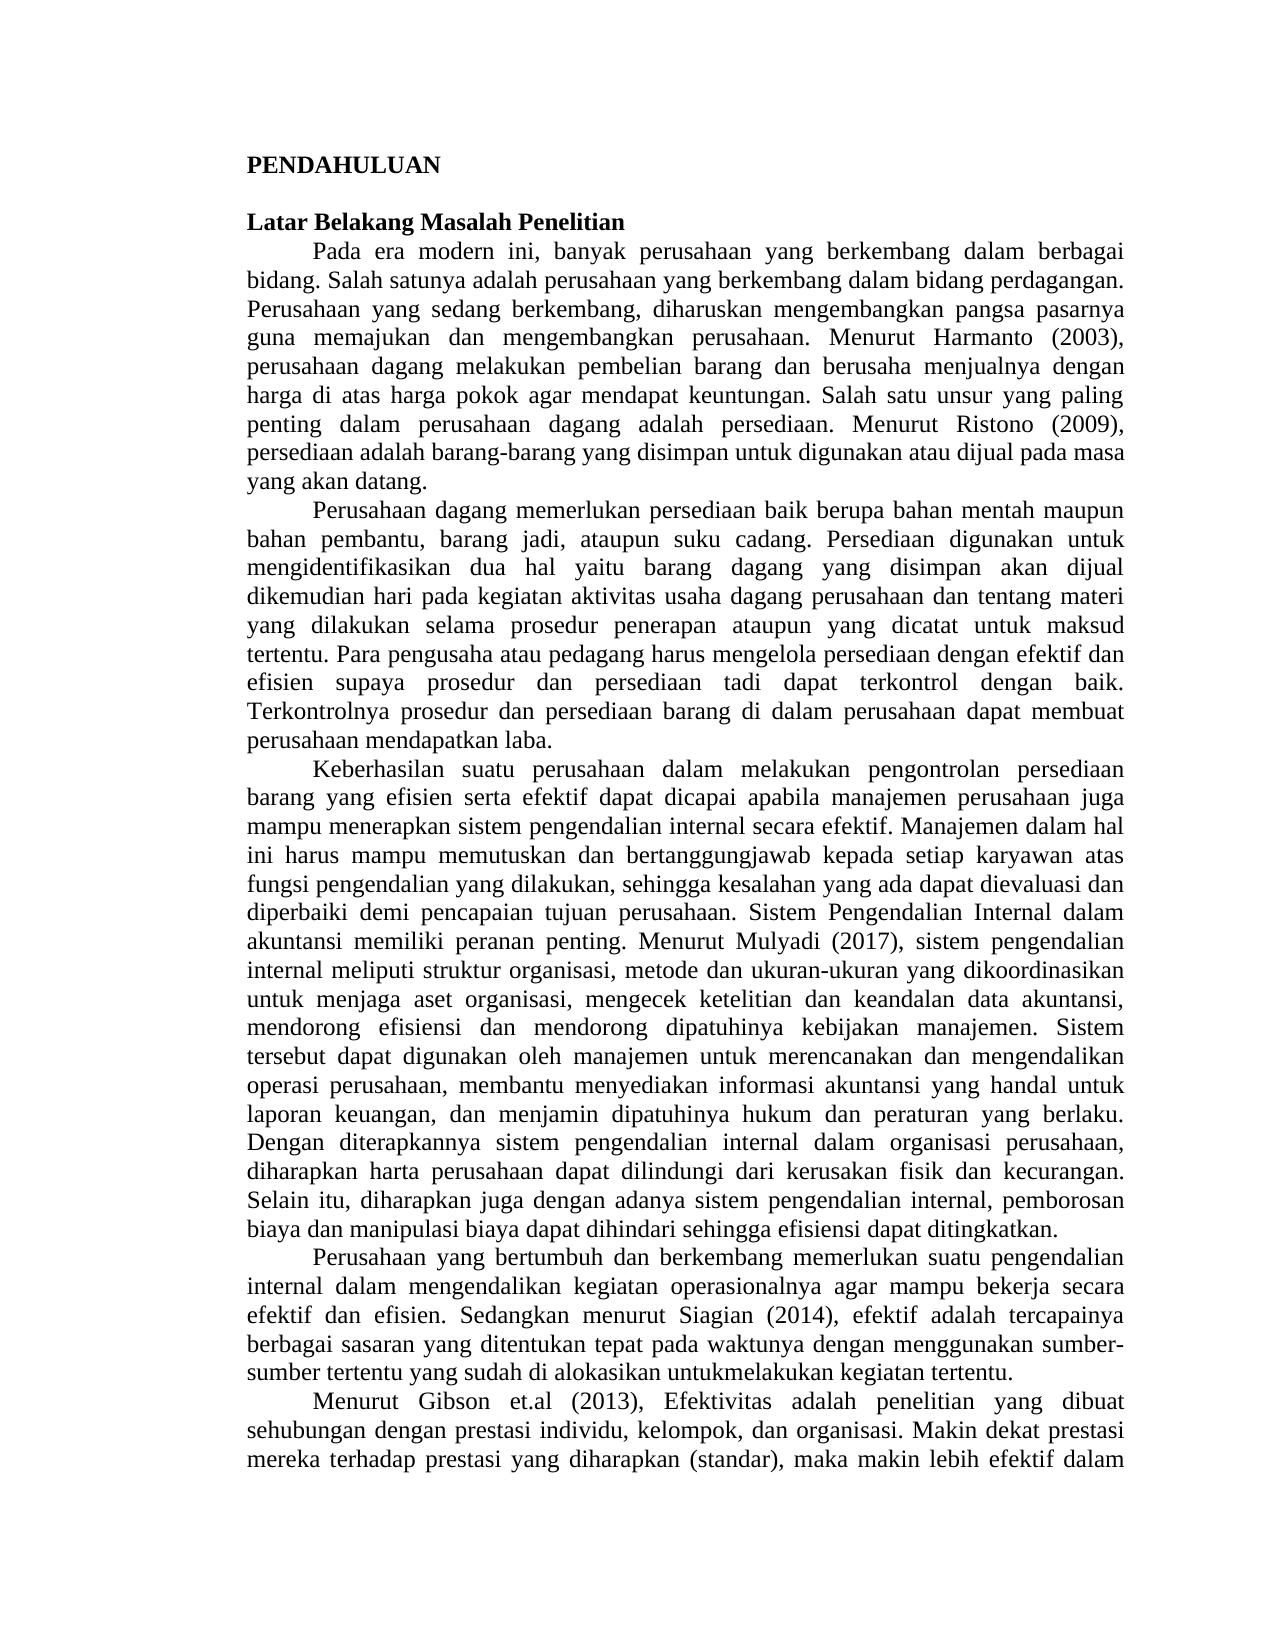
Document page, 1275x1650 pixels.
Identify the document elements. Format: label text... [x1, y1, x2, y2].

list Keberhasilan suatu perusahaan dalam melakukan pengontrolan persediaan barang yang efisien serta efektif dapat dicapai apabila manajemen perusahaan juga mampu menerapkan sistem pengendalian internal secara efektif. Manajemen dalam hal ini harus mampu memutuskan dan bertanggungjawab kepada setiap karyawan atas fungsi pengendalian yang dilakukan, sehingga kesalahan yang ada dapat dievaluasi dan diperbaiki demi pencapaian tujuan perusahaan. Sistem Pengendalian Internal dalam akuntansi memiliki peranan penting. Menurut Mulyadi (2017), sistem pengendalian internal meliputi struktur organisasi, metode dan ukuran-ukuran yang dikoordinasikan untuk menjaga aset organisasi, mengecek ketelitian dan keandalan data akuntansi, mendorong efisiensi dan mendorong dipatuhinya kebijakan manajemen. Sistem tersebut dapat digunakan oleh manajemen untuk merencanakan dan mengendalikan operasi perusahaan, membantu menyediakan informasi akuntansi yang handal untuk laporan keuangan, dan menjamin dipatuhinya hukum dan peraturan yang berlaku. Dengan diterapkannya sistem pengendalian internal dalam organisasi perusahaan, diharapkan harta perusahaan dapat dilindungi dari kerusakan fisik dan kecurangan. Selain itu, diharapkan juga dengan adanya sistem pengendalian internal, pemborosan biaya dan manipulasi biaya dapat dihindari sehingga efisiensi dapat ditingkatkan. [247, 754, 1125, 1242]
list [247, 1386, 1125, 1472]
list Perusahaan yang bertumbuh dan berkembang memerlukan suatu pengendalian internal dalam mengendalikan kegiatan operasionalnya agar mampu bekerja secara efektif dan efisien. Sedangkan menurut Siagian (2014), efektif adalah tercapainya berbagai sasaran yang ditentukan tepat pada waktunya dengan menggunakan sumber-sumber tertentu yang sudah di alokasikan untukmelakukan kegiatan tertentu. [247, 1242, 1125, 1386]
list PENDAHULUAN [247, 150, 1125, 179]
list Latar Belakang Masalah Penelitian [247, 207, 1125, 236]
list Perusahaan dagang memerlukan persediaan baik berupa bahan mentah maupun bahan pembantu, barang jadi, ataupun suku cadang. Persediaan digunakan untuk mengidentifikasikan dua hal yaitu barang dagang yang disimpan akan dijual dikemudian hari pada kegiatan aktivitas usaha dagang perusahaan dan tentang materi yang dilakukan selama prosedur penerapan ataupun yang dicatat untuk maksud tertentu. Para pengusaha atau pedagang harus mengelola persediaan dengan efektif dan efisien supaya prosedur dan persediaan tadi dapat terkontrol dengan baik. Terkontrolnya prosedur dan persediaan barang di dalam perusahaan dapat membuat perusahaan mendapatkan laba. [247, 495, 1125, 754]
list Pada era modern ini, banyak perusahaan yang berkembang dalam berbagai bidang. Salah satunya adalah perusahaan yang berkembang dalam bidang perdagangan. Perusahaan yang sedang berkembang, diharuskan mengembangkan pangsa pasarnya guna memajukan dan mengembangkan perusahaan. Menurut Harmanto (2003), perusahaan dagang melakukan pembelian barang dan berusaha menjualnya dengan harga di atas harga pokok agar mendapat keuntungan. Salah satu unsur yang paling penting dalam perusahaan dagang adalah persediaan. Menurut Ristono (2009), persediaan adalah barang-barang yang disimpan untuk digunakan atau dijual pada masa yang akan datang. [247, 236, 1125, 495]
